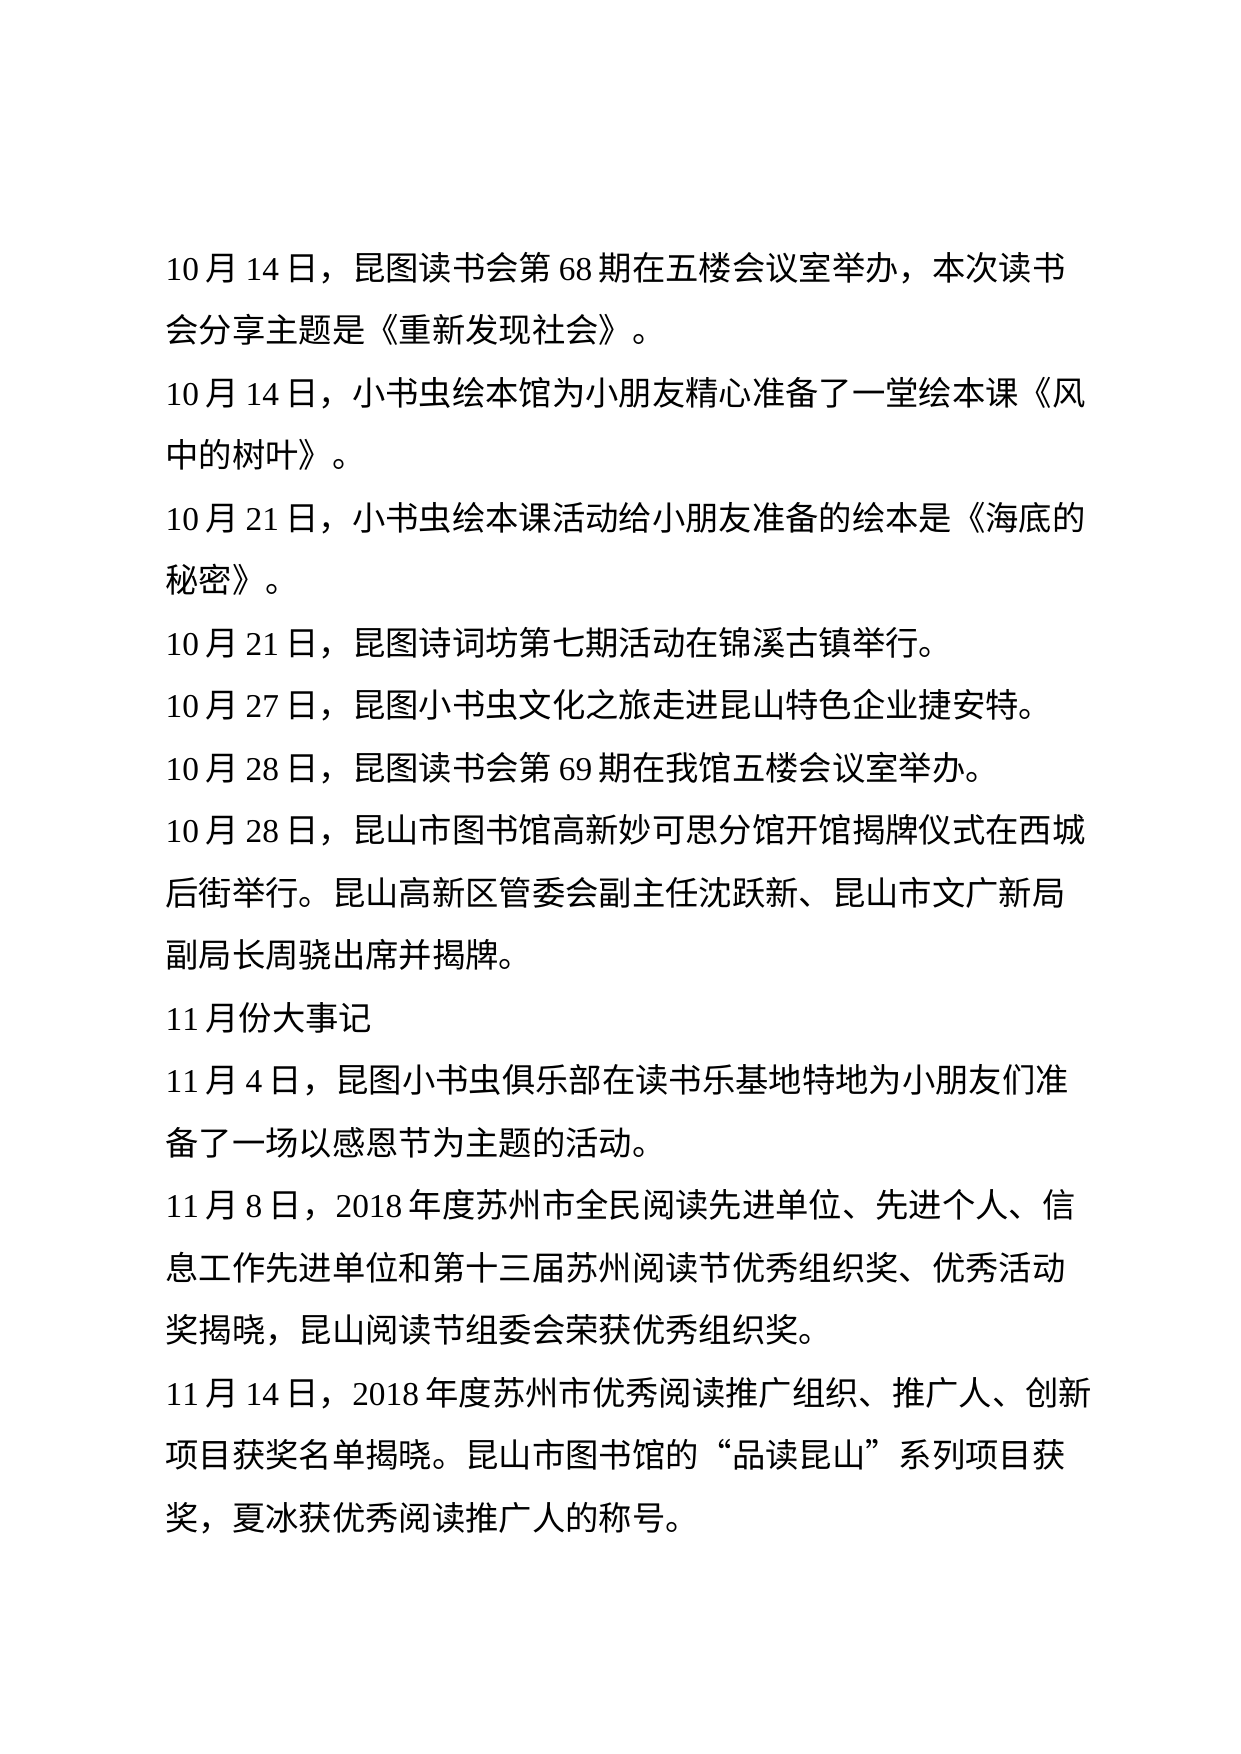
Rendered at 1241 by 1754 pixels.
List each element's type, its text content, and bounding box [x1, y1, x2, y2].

text 11月4日，昆图小书虫俱乐部在读书乐基地特地为小朋友们准备了一场以感恩节为主题的活动。 [165, 1042, 1098, 1167]
text 10月28日，昆图读书会第69期在我馆五楼会议室举办。 [165, 730, 1098, 792]
text 11月14日，2018年度苏州市优秀阅读推广组织、推广人、创新项目获奖名单揭晓。昆山市图书馆的“品读昆山”系列项目获奖，夏冰获优秀阅读推广人的称号。 [165, 1355, 1098, 1542]
text 10月21日，小书虫绘本课活动给小朋友准备的绘本是《海底的秘密》。 [165, 480, 1098, 605]
text 10月14日，小书虫绘本馆为小朋友精心准备了一堂绘本课《风中的树叶》。 [165, 355, 1098, 480]
text 10月27日，昆图小书虫文化之旅走进昆山特色企业捷安特。 [165, 667, 1098, 730]
text 11月8日，2018年度苏州市全民阅读先进单位、先进个人、信息工作先进单位和第十三届苏州阅读节优秀组织奖、优秀活动奖揭晓，昆山阅读节组委会荣获优秀组织奖。 [165, 1167, 1098, 1355]
text 11月份大事记 [165, 980, 1098, 1042]
text 10月14日，昆图读书会第68期在五楼会议室举办，本次读书会分享主题是《重新发现社会》。 [165, 230, 1098, 355]
text 10月28日，昆山市图书馆高新妙可思分馆开馆揭牌仪式在西城后街举行。昆山高新区管委会副主任沈跃新、昆山市文广新局副局长周骁出席并揭牌。 [165, 792, 1098, 980]
text 10月21日，昆图诗词坊第七期活动在锦溪古镇举行。 [165, 605, 1098, 667]
